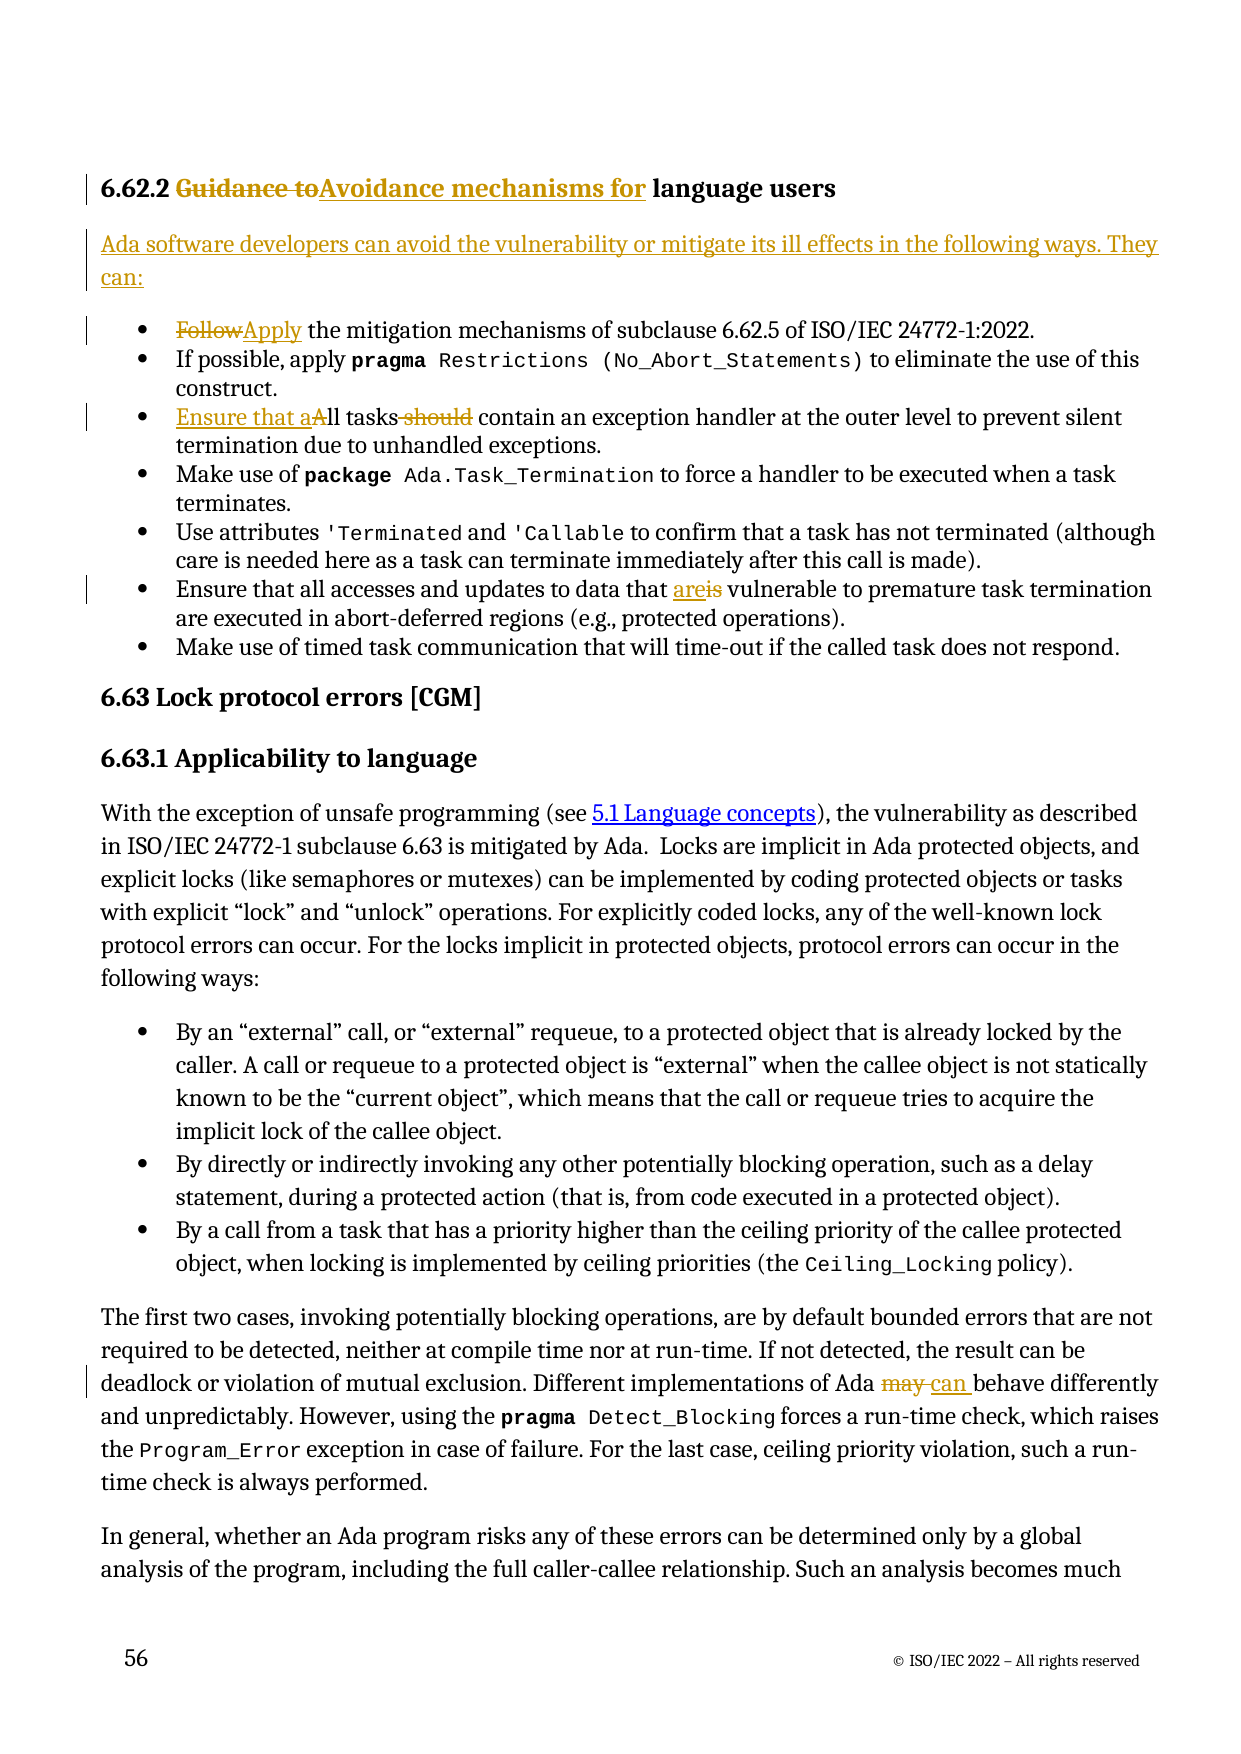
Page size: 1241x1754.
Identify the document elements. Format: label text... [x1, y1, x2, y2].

subtitle 6.63.1 Applicability to language [101, 743, 1164, 774]
text The first two cases, invoking potentially blocking operations, are by default bounded errors that are not required to be detected, neither at compile time nor at run-time. If not detected, the result can be deadlock or violation of mutual exclusion. Different implementations of Ada behave differently and unpredictably. However, using the pragma Detect_Blocking forces a run-time check, which raises the Program_Error exception in case of failure. For the last case, ceiling priority violation, such a run-time check is always performed. [101, 1303, 1164, 1497]
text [101, 1522, 1164, 1583]
list By an “external” call, or “external” requeue, to a protected object that is already locked by the caller. A call or requeue to a protected object is “external” when the callee object is not statically known to be the “current object”, which means that the call or requeue tries to acquire the implicit lock of the callee object. [138, 1018, 1164, 1146]
list Use attributes 'Terminated and 'Callable to confirm that a task has not terminated (although care is needed here as a task can terminate immediately after this call is made). [138, 518, 1164, 575]
text With the exception of unsafe programming (see 5.1 Language concepts), the vulnerability as described in ISO/IEC 24772-1 subclause 6.63 is mitigated by Ada. Locks are implicit in Ada protected objects, and explicit locks (like semaphores or mutexes) can be implemented by coding protected objects or tasks with explicit “lock” and “unlock” operations. For explicitly coded locks, any of the well-known lock protocol errors can occur. For the locks implicit in protected objects, protocol errors can occur in the following ways: [101, 799, 1164, 993]
list If possible, apply pragma Restrictions (No_Abort_Statements) to eliminate the use of this construct. [138, 345, 1164, 403]
list ll tasks contain an exception handler at the outer level to prevent silent termination due to unhandled exceptions. [138, 403, 1164, 460]
subtitle 6.62.2 language users [101, 173, 1164, 205]
list Make use of timed task communication that will time-out if the called task does not respond. [138, 633, 1164, 661]
list the mitigation mechanisms of subclause 6.62.5 of ISO/IEC 24772-1:2022. [138, 316, 1164, 345]
list Ensure that all accesses and updates to data that vulnerable to premature task termination are executed in abort-deferred regions (e.g., protected operations). [138, 575, 1164, 633]
list By a call from a task that has a priority higher than the ceiling priority of the callee protected object, when locking is implemented by ceiling priorities (the Ceiling_Locking policy). [138, 1216, 1164, 1278]
list By directly or indirectly invoking any other potentially blocking operation, such as a delay statement, during a protected action (that is, from code executed in a protected object). [138, 1150, 1164, 1212]
subtitle 6.63 Lock protocol errors [CGM] [101, 682, 1164, 713]
list Make use of package Ada.Task_Termination to force a handler to be executed when a task terminates. [138, 460, 1164, 518]
